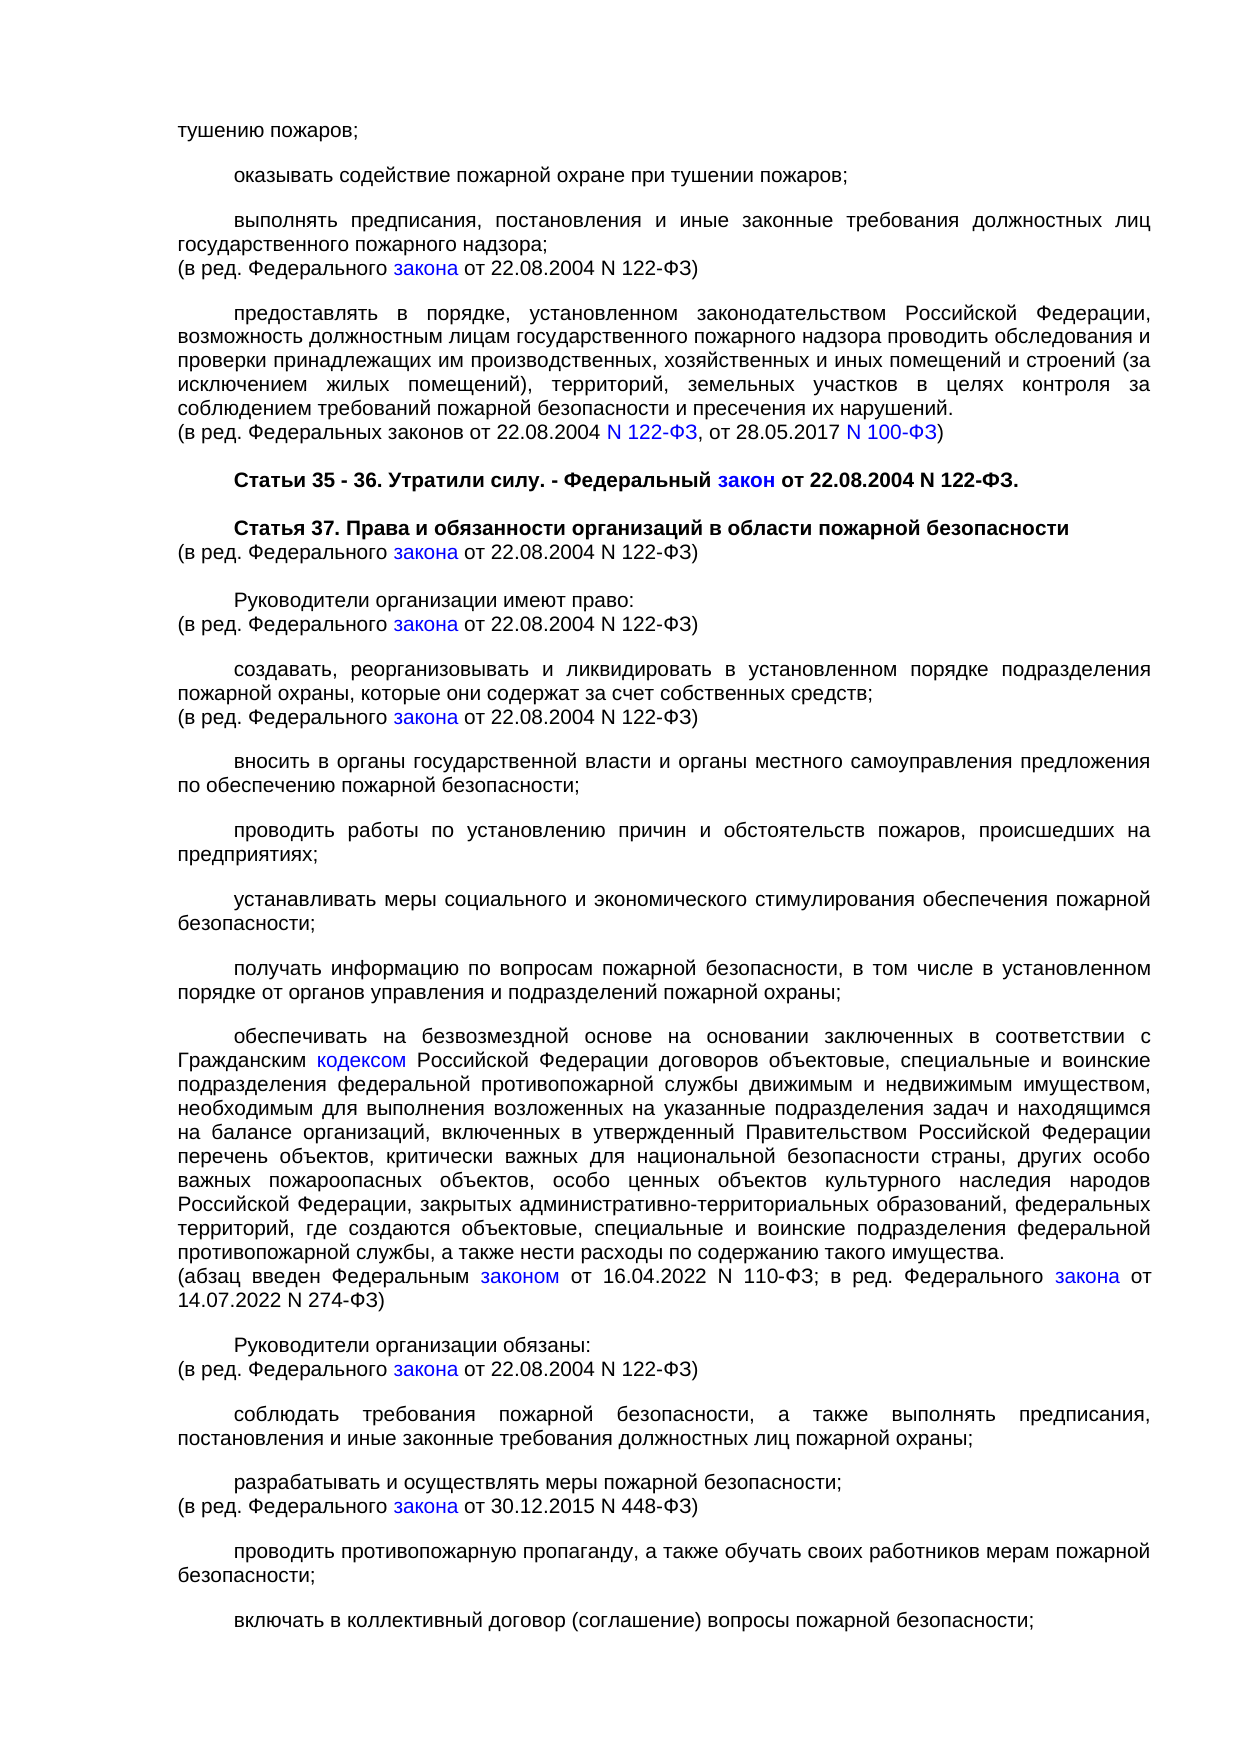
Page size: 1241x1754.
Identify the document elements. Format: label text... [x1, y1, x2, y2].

text (в ред. Федерального закона от 22.08.2004 N 122-ФЗ) [177, 612, 1152, 636]
text соблюдать требования пожарной безопасности, а также выполнять предписания, постановления и иные законные требования должностных лиц пожарной охраны; [177, 1401, 1152, 1449]
title Статья 37. Права и обязанности организаций в области пожарной безопасности [177, 516, 1152, 540]
text (в ред. Федерального закона от 30.12.2015 N 448-ФЗ) [177, 1494, 1152, 1518]
text (в ред. Федерального закона от 22.08.2004 N 122-ФЗ) [177, 1357, 1152, 1381]
text проводить работы по установлению причин и обстоятельств пожаров, происшедших на предприятиях; [177, 818, 1152, 866]
text проводить противопожарную пропаганду, а также обучать своих работников мерам пожарной безопасности; [177, 1539, 1152, 1587]
text вносить в органы государственной власти и органы местного самоуправления предложения по обеспечению пожарной безопасности; [177, 749, 1152, 797]
text (в ред. Федеральных законов от 22.08.2004 N 122-ФЗ, от 28.05.2017 N 100-ФЗ) [177, 420, 1152, 444]
text (в ред. Федерального закона от 22.08.2004 N 122-ФЗ) [177, 540, 1152, 564]
text оказывать содействие пожарной охране при тушении пожаров; [177, 163, 1152, 187]
text Руководители организации имеют право: [177, 588, 1152, 612]
text включать в коллективный договор (соглашение) вопросы пожарной безопасности; [177, 1608, 1152, 1632]
text выполнять предписания, постановления и иные законные требования должностных лиц государственного пожарного надзора; [177, 208, 1152, 256]
text создавать, реорганизовывать и ликвидировать в установленном порядке подразделения пожарной охраны, которые они содержат за счет собственных средств; [177, 657, 1152, 704]
text (в ред. Федерального закона от 22.08.2004 N 122-ФЗ) [177, 704, 1152, 728]
text получать информацию по вопросам пожарной безопасности, в том числе в установленном порядке от органов управления и подразделений пожарной охраны; [177, 956, 1152, 1003]
text (абзац введен Федеральным законом от 16.04.2022 N 110-ФЗ; в ред. Федерального закона от 14.07.2022 N 274-ФЗ) [177, 1264, 1152, 1312]
text предоставлять в порядке, установленном законодательством Российской Федерации, возможность должностным лицам государственного пожарного надзора проводить обследования и проверки принадлежащих им производственных, хозяйственных и иных помещений и строений (за исключением жилых помещений), территорий, земельных участков в целях контроля за соблюдением требований пожарной безопасности и пресечения их нарушений. [177, 300, 1152, 420]
text Руководители организации обязаны: [177, 1333, 1152, 1357]
text разрабатывать и осуществлять меры пожарной безопасности; [177, 1470, 1152, 1494]
text (в ред. Федерального закона от 22.08.2004 N 122-ФЗ) [177, 256, 1152, 279]
text устанавливать меры социального и экономического стимулирования обеспечения пожарной безопасности; [177, 887, 1152, 935]
title Статьи 35 - 36. Утратили силу. - Федеральный закон от 22.08.2004 N 122-ФЗ. [177, 468, 1152, 492]
text обеспечивать на безвозмездной основе на основании заключенных в соответствии с Гражданским кодексом Российской Федерации договоров объектовые, специальные и воинские подразделения федеральной противопожарной службы движимым и недвижимым имуществом, необходимым для выполнения возложенных на указанные подразделения задач и находящимся на балансе организаций, включенных в утвержденный Правительством Российской Федерации перечень объектов, критически важных для национальной безопасности страны, других особо важных пожароопасных объектов, особо ценных объектов культурного наследия народов Российской Федерации, закрытых административно-территориальных образований, федеральных территорий, где создаются объектовые, специальные и воинские подразделения федеральной противопожарной службы, а также нести расходы по содержанию такого имущества. [177, 1024, 1152, 1264]
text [177, 118, 1152, 142]
